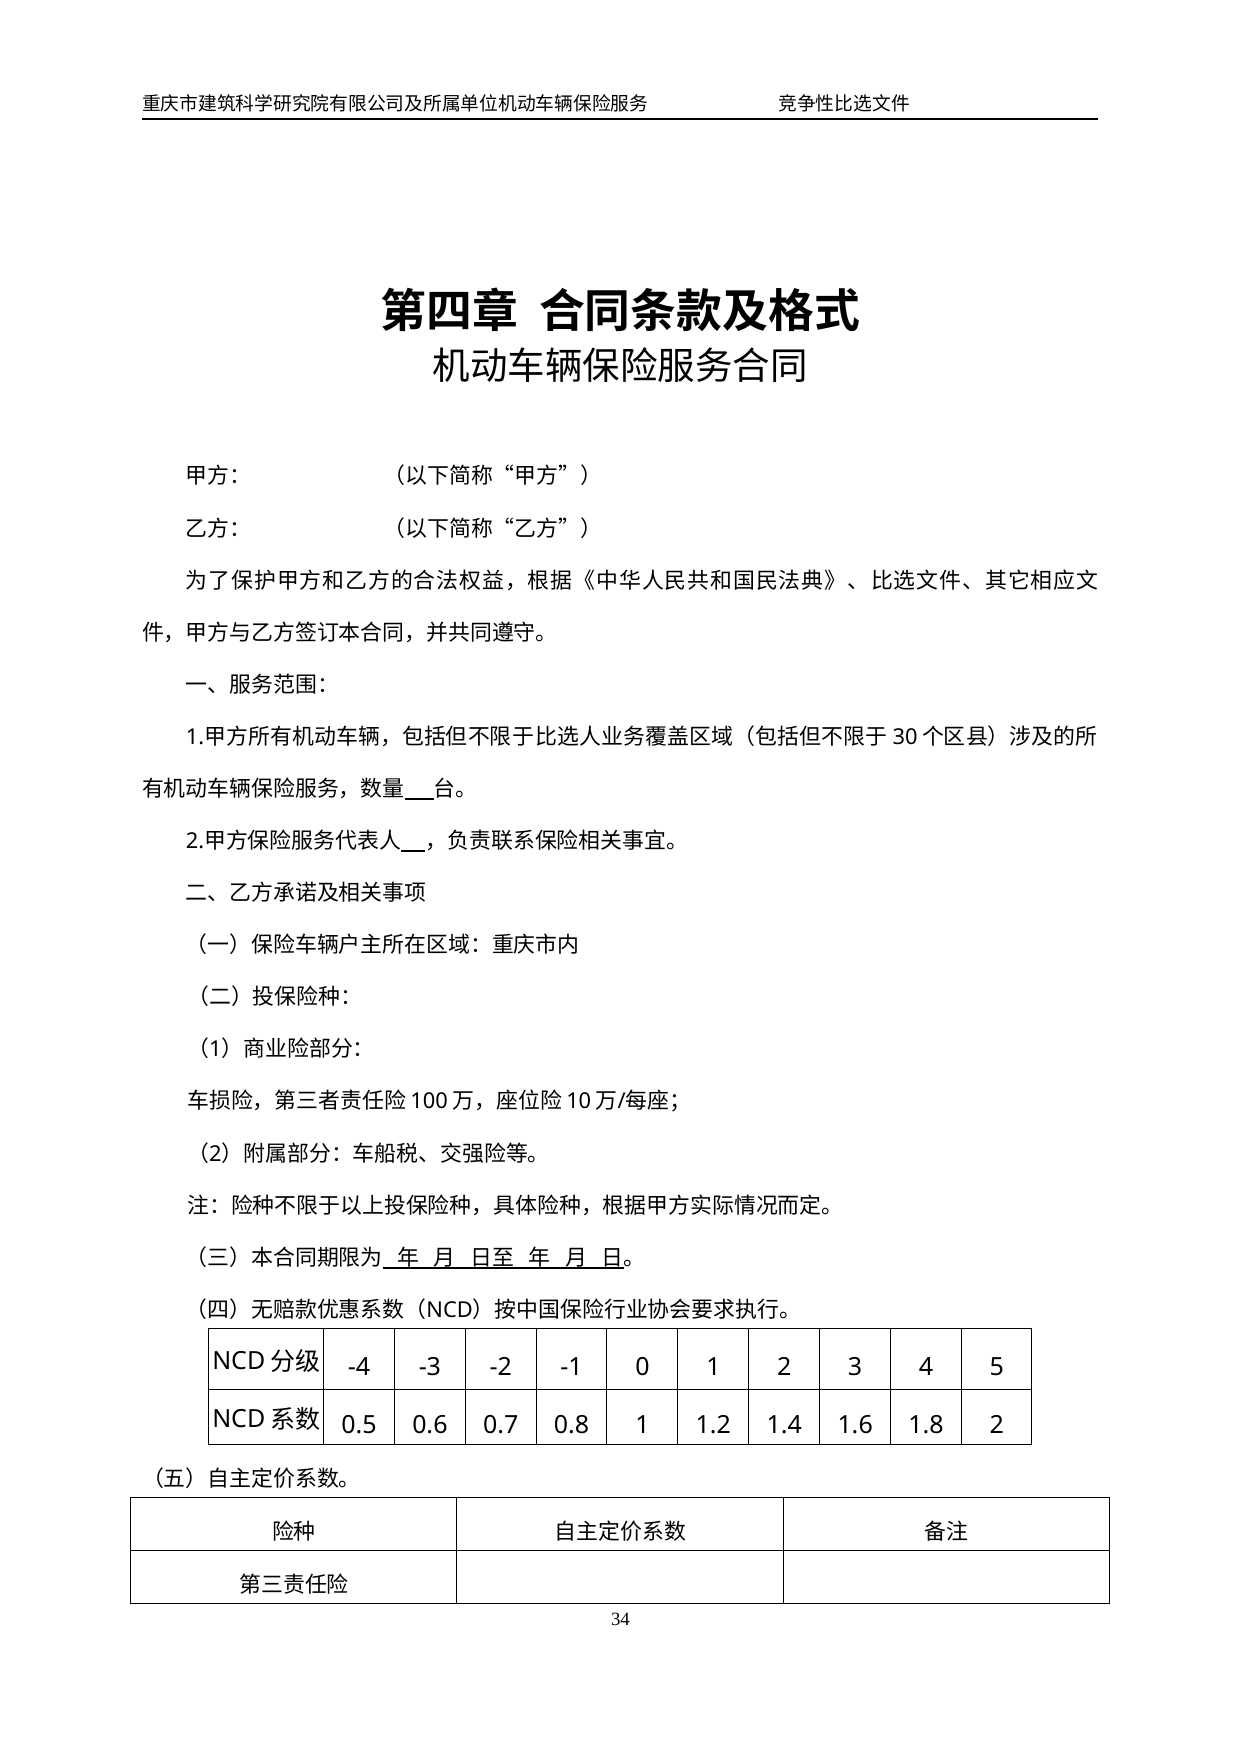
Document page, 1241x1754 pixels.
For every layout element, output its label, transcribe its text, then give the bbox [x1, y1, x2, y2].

table_cell NCD系数 [209, 1390, 323, 1444]
text （1）商业险部分： [142, 1015, 1098, 1067]
table_cell 0.5 [324, 1390, 394, 1444]
table_cell 1.4 [749, 1390, 819, 1444]
table_header -3 [395, 1329, 465, 1389]
text 注：险种不限于以上投保险种，具体险种，根据甲方实际情况而定。 [142, 1171, 1098, 1223]
table_header -1 [537, 1329, 606, 1389]
table_header -2 [466, 1329, 536, 1389]
text 1.甲方所有机动车辆，包括但不限于比选人业务覆盖区域（包括但不限于30个区县）涉及的所有机动车辆保险服务，数量 台。 [142, 703, 1098, 807]
table_header 1 [678, 1329, 748, 1389]
table_header 3 [820, 1329, 890, 1389]
text 车损险，第三者责任险100万，座位险10万/每座； [142, 1067, 1098, 1119]
text 二、乙方承诺及相关事项 [142, 859, 1098, 911]
table_header 备注 [784, 1498, 1109, 1550]
text （五）自主定价系数。 [142, 1445, 1098, 1497]
text 为了保护甲方和乙方的合法权益，根据《中华人民共和国民法典》、比选文件、其它相应文件，甲方与乙方签订本合同，并共同遵守。 [142, 546, 1098, 651]
list 服务范围： [142, 651, 1098, 703]
table_cell 第三责任险 [131, 1551, 456, 1603]
table_header -4 [324, 1329, 394, 1389]
text 乙方： （以下简称“乙方”） [142, 494, 1098, 546]
table_cell 0.8 [537, 1390, 606, 1444]
table_cell [784, 1551, 1109, 1603]
text 甲方： （以下简称“甲方”） [142, 442, 1098, 494]
table_cell [457, 1551, 783, 1603]
table_header 0 [607, 1329, 677, 1389]
table_cell 0.7 [466, 1390, 536, 1444]
table_cell 1.2 [678, 1390, 748, 1444]
table_cell 0.6 [395, 1390, 465, 1444]
text （二）投保险种： [142, 963, 1098, 1015]
table_header 4 [891, 1329, 961, 1389]
table_header NCD分级 [209, 1329, 323, 1389]
text 机动车辆保险服务合同 [142, 338, 1098, 390]
subtitle 第四章 合同条款及格式 [142, 286, 1098, 338]
table_cell 1 [607, 1390, 677, 1444]
table_header 2 [749, 1329, 819, 1389]
text （2）附属部分：车船税、交强险等。 [142, 1119, 1098, 1171]
text （一）保险车辆户主所在区域：重庆市内 [142, 911, 1098, 963]
table_cell 1.8 [891, 1390, 961, 1444]
text （四）无赔款优惠系数（NCD）按中国保险行业协会要求执行。 [142, 1276, 1098, 1328]
table_header 险种 [131, 1498, 456, 1550]
table_header 5 [962, 1329, 1031, 1389]
text 2.甲方保险服务代表人 ，负责联系保险相关事宜。 [142, 807, 1098, 859]
table_cell 2 [962, 1390, 1031, 1444]
table_cell 1.6 [820, 1390, 890, 1444]
text （三）本合同期限为 年 月 日至 年 月 日。 [142, 1223, 1098, 1276]
table_header 自主定价系数 [457, 1498, 783, 1550]
